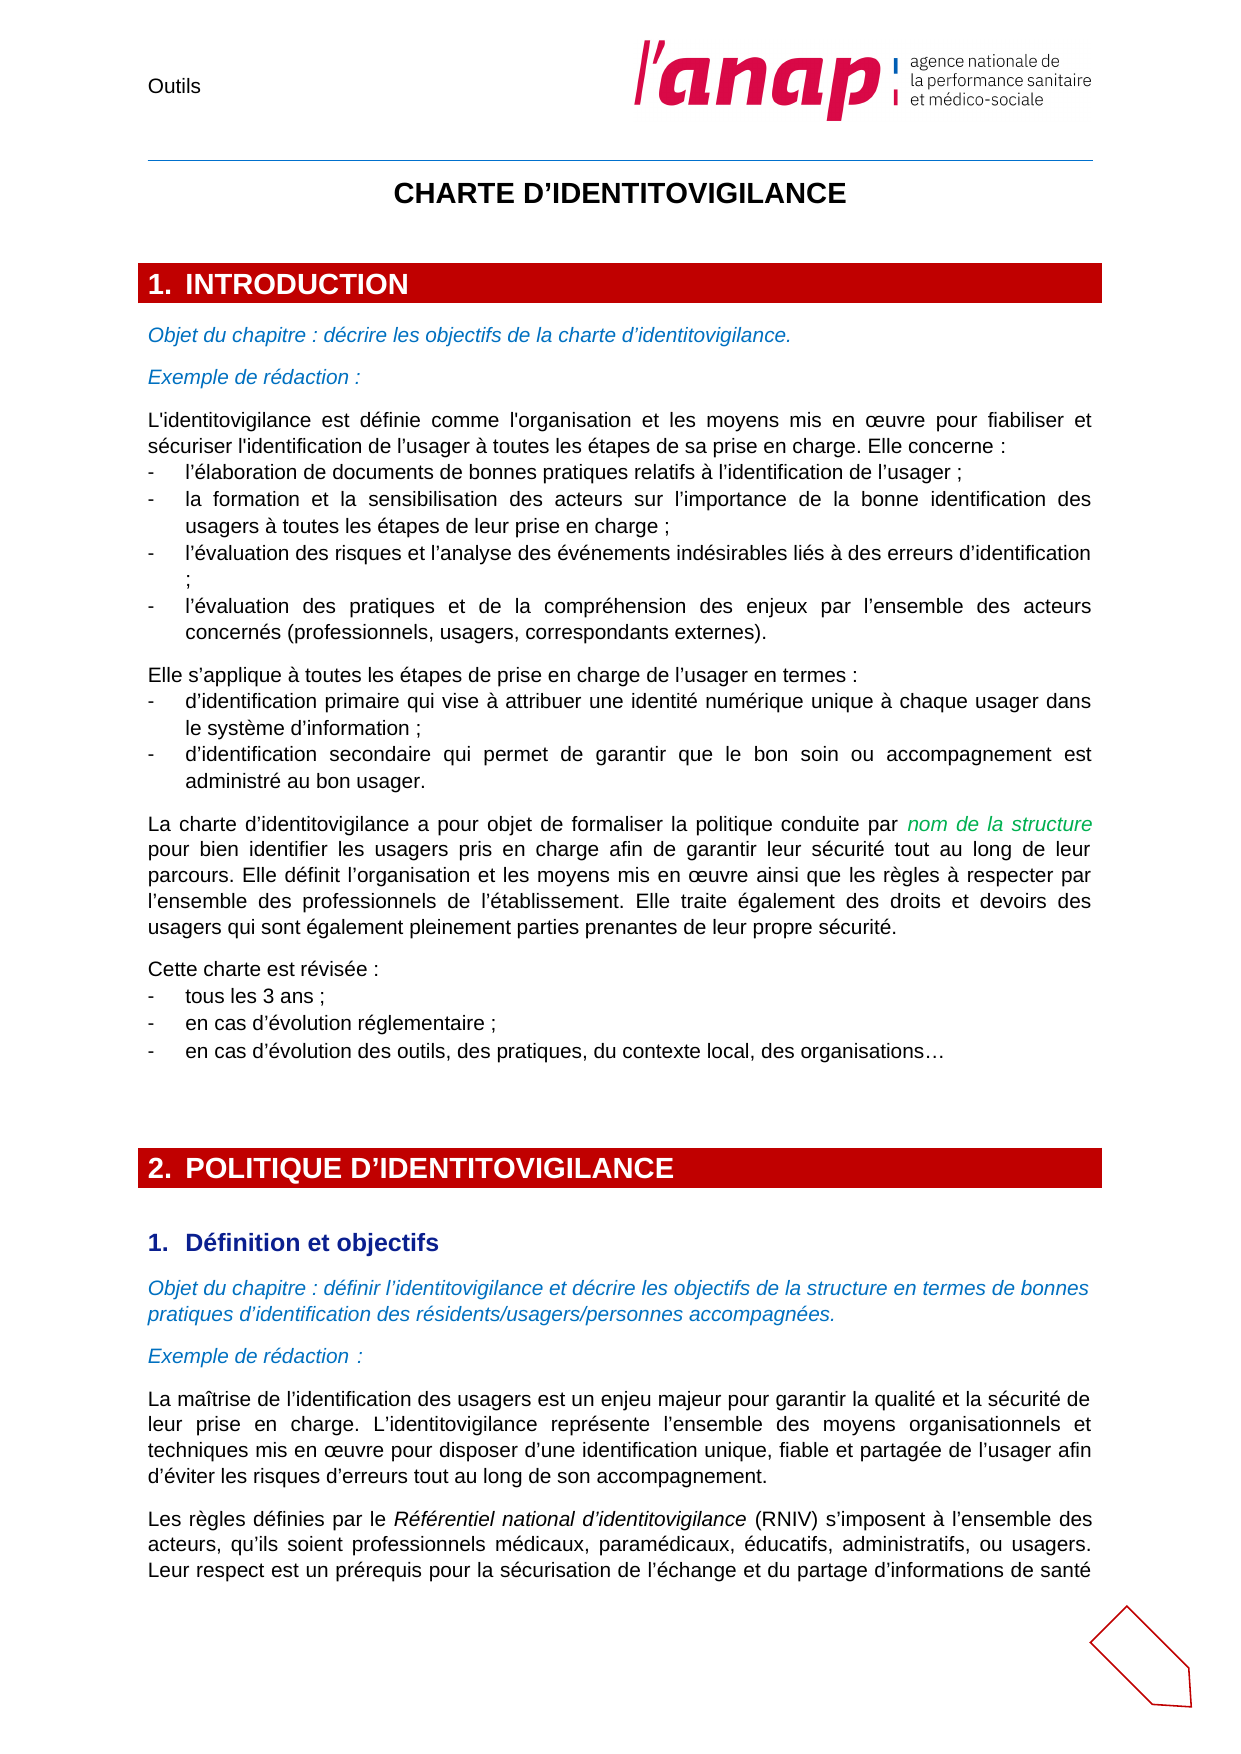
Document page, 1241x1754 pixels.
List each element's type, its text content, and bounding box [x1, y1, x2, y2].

list en cas d’évolution réglementaire ; [148, 1011, 1093, 1036]
list l’évaluation des pratiques et de la compréhension des enjeux par l’ensemble des acteurs concernés (professionnels, usagers, correspondants externes). [148, 593, 1093, 644]
subtitle Définition et objectifs [148, 1228, 1093, 1257]
text Cette charte est révisée : [148, 957, 1093, 981]
list tous les 3 ans ; [148, 983, 1093, 1008]
subtitle CHARTE D’IDENTITOVIGILANCE [148, 161, 1093, 209]
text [148, 1506, 1093, 1582]
list l’évaluation des risques et l’analyse des événements indésirables liés à des erreurs d’identification ; [148, 540, 1093, 591]
text La maîtrise de l’identification des usagers est un enjeu majeur pour garantir la qualité et la sécurité de leur prise en charge. L’identitovigilance représente l’ensemble des moyens organisationnels et techniques mis en œuvre pour disposer d’une identification unique, fiable et partagée de l’usager afin d’éviter les risques d’erreurs tout au long de son accompagnement. [148, 1386, 1093, 1488]
text L'identitovigilance est définie comme l'organisation et les moyens mis en œuvre pour fiabiliser et sécuriser l'identification de l’usager à toutes les étapes de sa prise en charge. Elle concerne : [148, 408, 1093, 457]
picture [633, 39, 1092, 122]
subtitle INTRODUCTION [139, 265, 1101, 302]
text La charte d’identitovigilance a pour objet de formaliser la politique conduite par nom de la structure pour bien identifier les usagers pris en charge afin de garantir leur sécurité tout au long de leur parcours. Elle définit l’organisation et les moyens mis en œuvre ainsi que les règles à respecter par l’ensemble des professionnels de l’établissement. Elle traite également des droits et devoirs des usagers qui sont également pleinement parties prenantes de leur propre sécurité. [148, 811, 1093, 939]
list en cas d’évolution des outils, des pratiques, du contexte local, des organisations… [148, 1038, 1093, 1063]
list d’identification secondaire qui permet de garantir que le bon soin ou accompagnement est administré au bon usager. [148, 742, 1093, 793]
list la formation et la sensibilisation des acteurs sur l’importance de la bonne identification des usagers à toutes les étapes de leur prise en charge ; [148, 487, 1093, 538]
text Exemple de rédaction : [148, 365, 1093, 389]
text Elle s’applique à toutes les étapes de prise en charge de l’usager en termes : [148, 663, 1093, 687]
list l’élaboration de documents de bonnes pratiques relatifs à l’identification de l’usager ; [148, 459, 1093, 485]
text Exemple de rédaction : [148, 1344, 1093, 1368]
list d’identification primaire qui vise à attribuer une identité numérique unique à chaque usager dans le système d’information ; [148, 688, 1093, 740]
text Objet du chapitre : définir l’identitovigilance et décrire les objectifs de la structure en termes de bonnes pratiques d’identification des résidents/usagers/personnes accompagnées. [148, 1276, 1093, 1325]
subtitle POLITIQUE D’IDENTITOVIGILANCE [139, 1149, 1101, 1187]
text Objet du chapitre : décrire les objectifs de la charte d’identitovigilance. [148, 323, 1093, 347]
